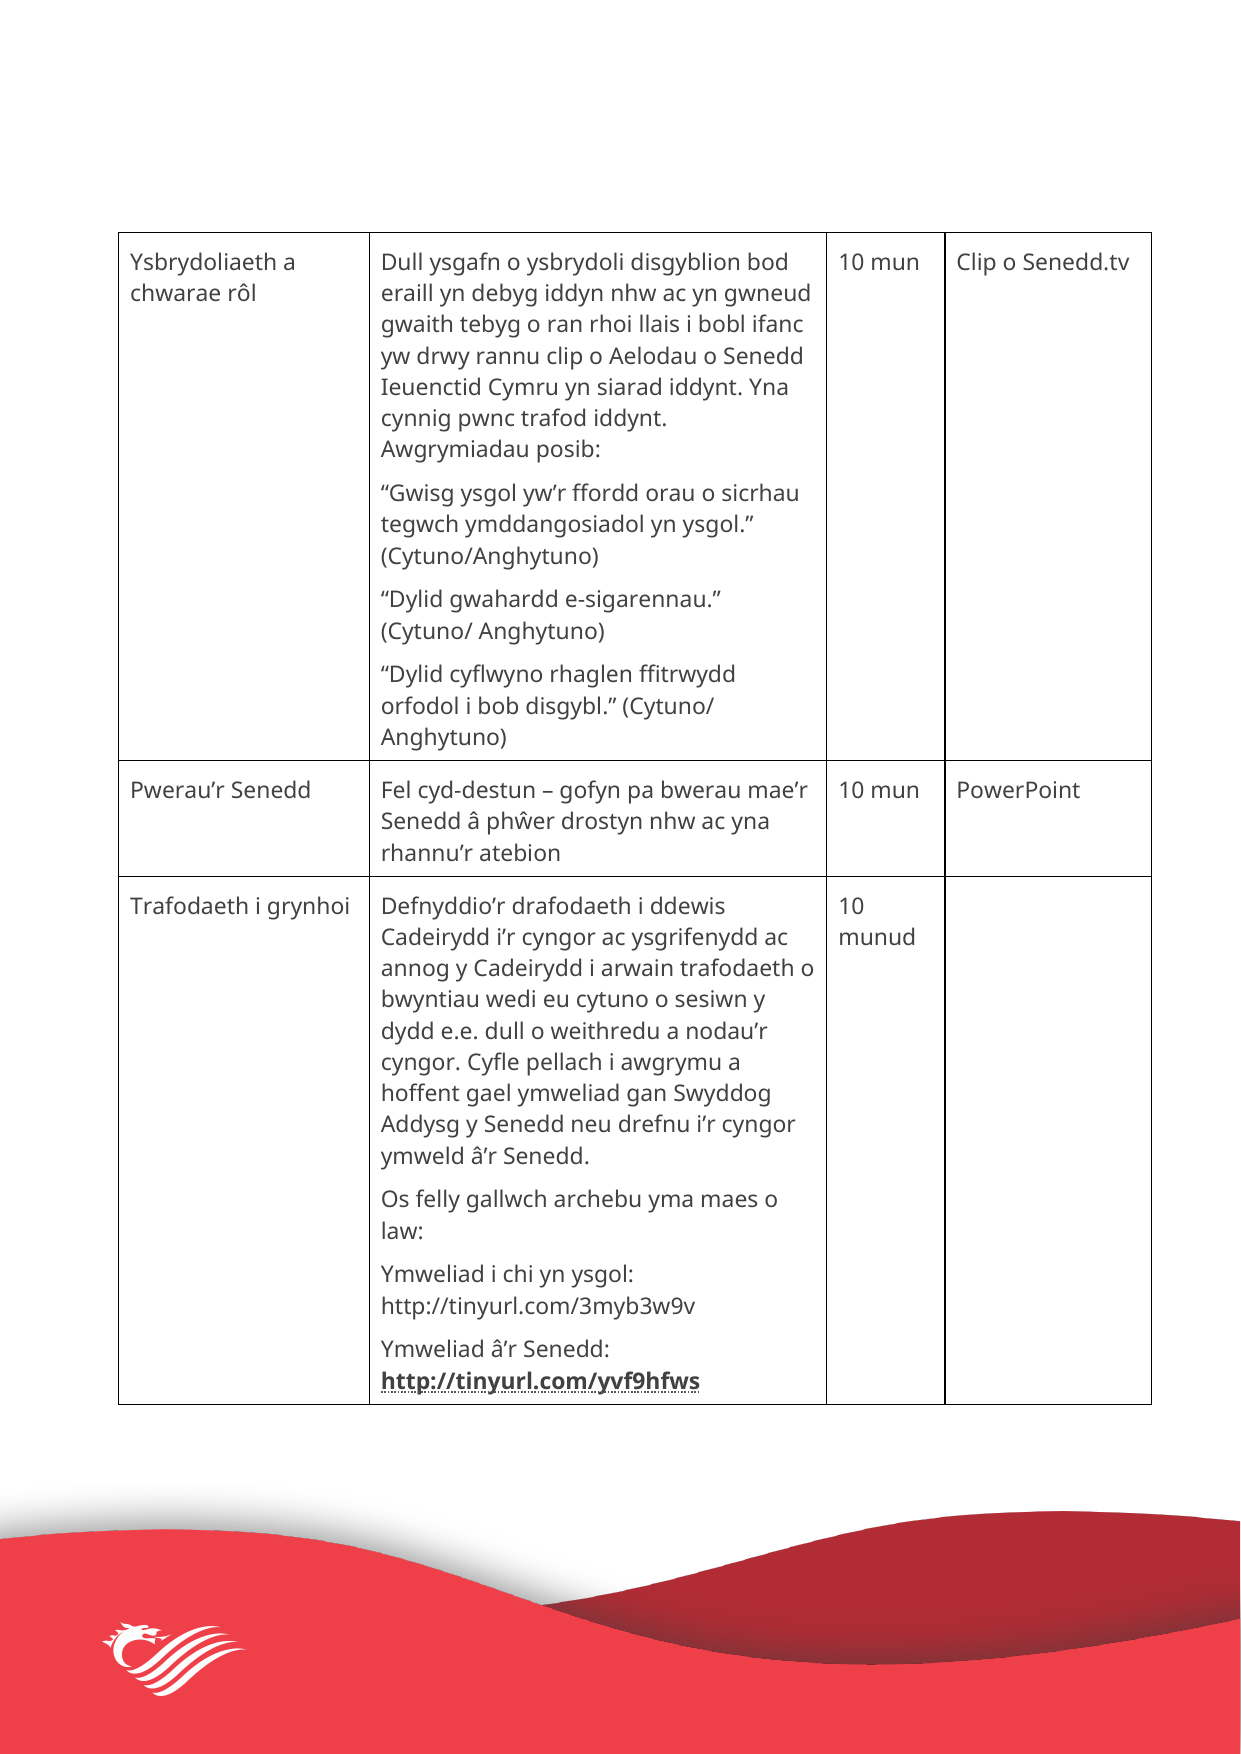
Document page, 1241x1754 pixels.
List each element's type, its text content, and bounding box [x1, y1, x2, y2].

table_cell Fel cyd-destun – gofyn pa bwerau mae’r Senedd â phŵer drostyn nhw ac yna rhannu’r atebion [370, 761, 826, 876]
table_header Ysbrydoliaeth a chwarae rôl [119, 233, 369, 760]
table_header Clip o Senedd.tv [946, 233, 1151, 760]
table_cell Trafodaeth i grynhoi [119, 877, 369, 1404]
table_cell PowerPoint [946, 761, 1151, 876]
table_cell Defnyddio’r drafodaeth i ddewis Cadeirydd i’r cyngor ac ysgrifenydd ac annog y Cadeirydd i arwain trafodaeth o bwyntiau wedi eu cytuno o sesiwn y dydd e.e. dull o weithredu a nodau’r cyngor. Cyfle pellach i awgrymu a hoffent gael ymweliad gan Swyddog Addysg y Senedd neu drefnu i’r cyngor ymweld â’r Senedd. Os felly gallwch archebu yma maes o law: Ymweliad i chi yn ysgol: http://tinyurl.com/3myb3w9v Ymweliad â’r Senedd: http://tinyurl.com/yvf9hfws [370, 877, 826, 1404]
table_cell 10 munud [827, 877, 944, 1404]
table_cell [946, 877, 1151, 1404]
table_header Dull ysgafn o ysbrydoli disgyblion bod eraill yn debyg iddyn nhw ac yn gwneud gwaith tebyg o ran rhoi llais i bobl ifanc yw drwy rannu clip o Aelodau o Senedd Ieuenctid Cymru yn siarad iddynt. Yna cynnig pwnc trafod iddynt. Awgrymiadau posib: “Gwisg ysgol yw’r ffordd orau o sicrhau tegwch ymddangosiadol yn ysgol.” (Cytuno/Anghytuno) “Dylid gwahardd e-sigarennau.” (Cytuno/ Anghytuno) “Dylid cyflwyno rhaglen ffitrwydd orfodol i bob disgybl.” (Cytuno/ Anghytuno) [370, 233, 826, 760]
picture [0, 1529, 1241, 1754]
picture [0, 1511, 1241, 1525]
table_header 10 mun [827, 233, 944, 760]
table_cell Pwerau’r Senedd [119, 761, 369, 876]
table_cell 10 mun [827, 761, 944, 876]
